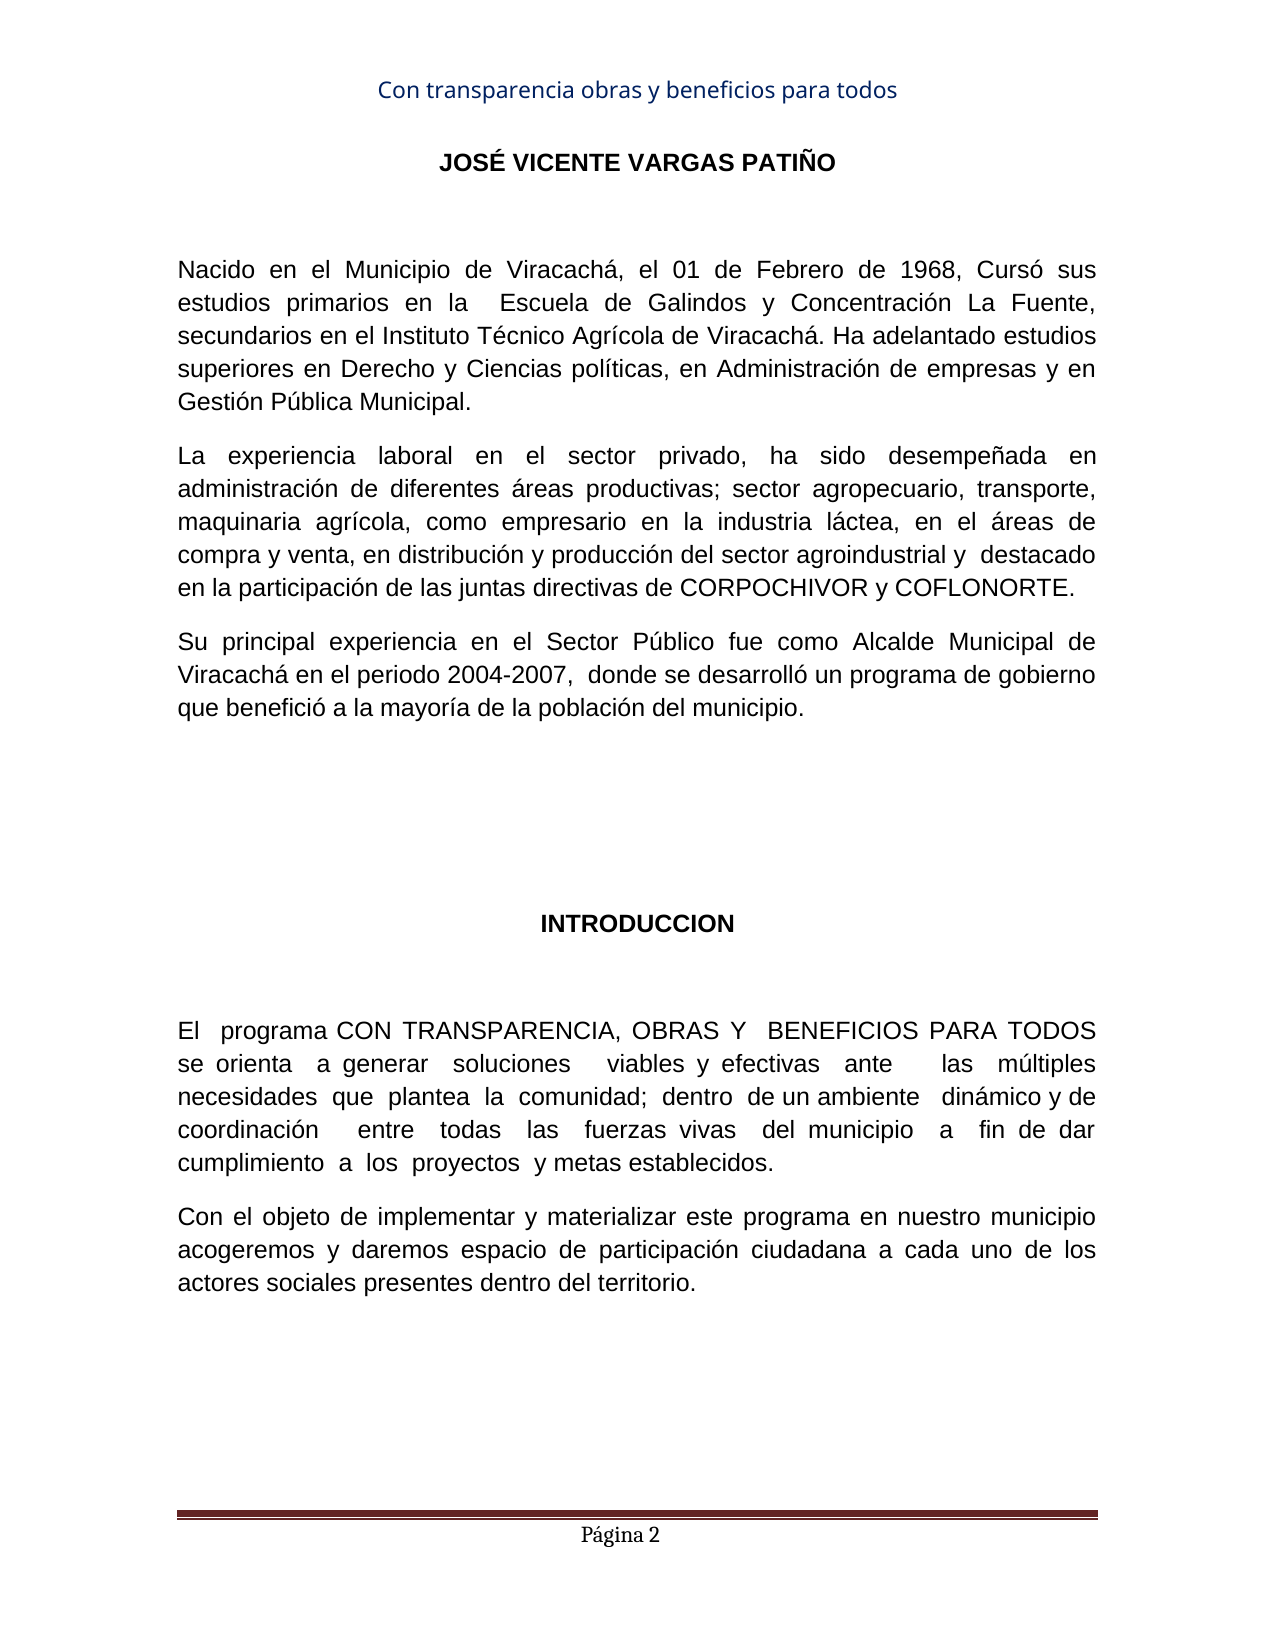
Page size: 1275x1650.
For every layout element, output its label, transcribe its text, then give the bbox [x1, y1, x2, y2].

text Nacido en el Municipio de Viracachá, el 01 de Febrero de 1968, Cursó sus estudios primarios en la Escuela de Galindos y Concentración La Fuente, secundarios en el Instituto Técnico Agrícola de Viracachá. Ha adelantado estudios superiores en Derecho y Ciencias políticas, en Administración de empresas y en Gestión Pública Municipal. [177, 255, 1098, 416]
text El programa CON TRANSPARENCIA, OBRAS Y BENEFICIOS PARA TODOS se orienta a generar soluciones viables y efectivas ante las múltiples necesidades que plantea la comunidad; dentro de un ambiente dinámico y de coordinación entre todas las fuerzas vivas del municipio a fin de dar cumplimiento a los proyectos y metas establecidos. [177, 1016, 1098, 1177]
text JOSÉ VICENTE VARGAS PATIÑO [177, 148, 1098, 176]
text INTRODUCCION [177, 909, 1098, 937]
text La experiencia laboral en el sector privado, ha sido desempeñada en administración de diferentes áreas productivas; sector agropecuario, transporte, maquinaria agrícola, como empresario en la industria láctea, en el áreas de compra y venta, en distribución y producción del sector agroindustrial y destacado en la participación de las juntas directivas de CORPOCHIVOR y COFLONORTE. [177, 441, 1098, 602]
text Su principal experiencia en el Sector Público fue como Alcalde Municipal de Viracachá en el periodo 2004-2007, donde se desarrolló un programa de gobierno que benefició a la mayoría de la población del municipio. [177, 627, 1098, 722]
text Con el objeto de implementar y materializar este programa en nuestro municipio acogeremos y daremos espacio de participación ciudadana a cada uno de los actores sociales presentes dentro del territorio. [177, 1202, 1098, 1297]
